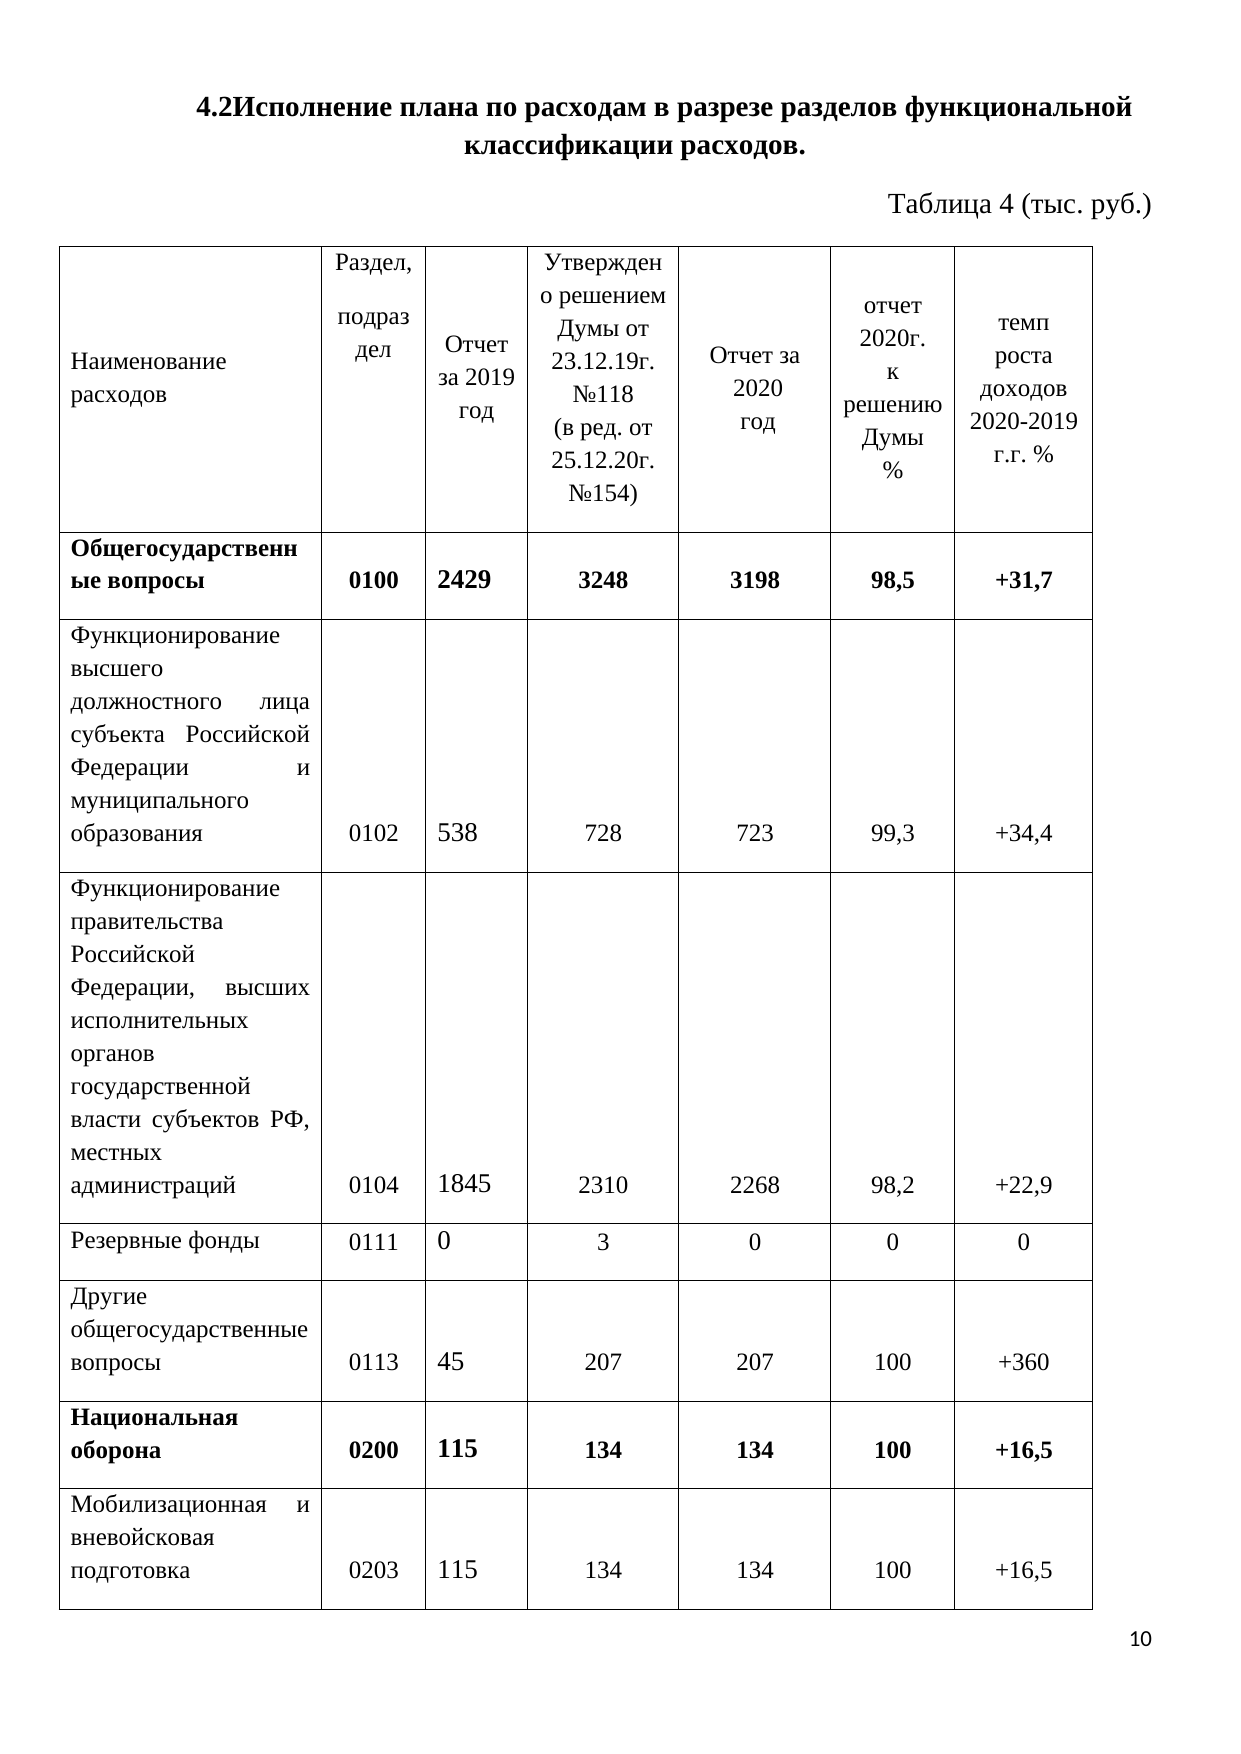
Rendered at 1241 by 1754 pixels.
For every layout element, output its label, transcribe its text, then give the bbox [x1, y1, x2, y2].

table_cell 538 [426, 620, 527, 872]
table_cell 0111 [322, 1224, 425, 1280]
table_cell 134 [679, 1489, 830, 1609]
text 4.2Исполнение плана по расходам в разрезе разделов функциональной классификации расходов. [118, 89, 1152, 161]
table_cell Национальная оборона [60, 1402, 321, 1488]
table_header темп роста доходов 2020-2019 г.г. % [955, 247, 1092, 532]
table_cell 0104 [322, 873, 425, 1223]
table_cell 100 [831, 1402, 954, 1488]
table_cell 134 [528, 1489, 678, 1609]
table_header Утверждено решением Думы от 23.12.19г. №118 (в ред. от 25.12.20г. №154) [528, 247, 678, 532]
table_cell 45 [426, 1281, 527, 1401]
table_cell 0 [955, 1224, 1092, 1280]
table_cell Функционирование правительства Российской Федерации, высших исполнительных органов государственной власти субъектов РФ, местных администраций [60, 873, 321, 1223]
table_cell 0203 [322, 1489, 425, 1609]
table_cell 723 [679, 620, 830, 872]
table_cell 0 [679, 1224, 830, 1280]
table_cell 0100 [322, 533, 425, 619]
table_cell 98,2 [831, 873, 954, 1223]
table_cell 134 [528, 1402, 678, 1488]
table_cell 0 [426, 1224, 527, 1280]
table_cell 207 [679, 1281, 830, 1401]
table_cell 2429 [426, 533, 527, 619]
table_cell Резервные фонды [60, 1224, 321, 1280]
table_cell 0113 [322, 1281, 425, 1401]
table_cell 0200 [322, 1402, 425, 1488]
table_cell Другие общегосударственные вопросы [60, 1281, 321, 1401]
table_cell 115 [426, 1402, 527, 1488]
table_cell 100 [831, 1281, 954, 1401]
table_cell Мобилизационная и вневойсковая подготовка [60, 1489, 321, 1609]
table_cell +34,4 [955, 620, 1092, 872]
table_header Наименование расходов [60, 247, 321, 532]
table_cell +22,9 [955, 873, 1092, 1223]
table_cell 115 [426, 1489, 527, 1609]
table_cell 99,3 [831, 620, 954, 872]
table_cell 2268 [679, 873, 830, 1223]
table_header Отчет за 2020 год [679, 247, 830, 532]
table_cell 98,5 [831, 533, 954, 619]
table_cell +31,7 [955, 533, 1092, 619]
table_cell 728 [528, 620, 678, 872]
table_header Раздел, подраздел [322, 247, 425, 532]
table_cell +16,5 [955, 1489, 1092, 1609]
text Таблица 4 (тыс. руб.) [118, 187, 1152, 220]
table_cell 3 [528, 1224, 678, 1280]
table_cell +360 [955, 1281, 1092, 1401]
table_cell +16,5 [955, 1402, 1092, 1488]
table_cell 100 [831, 1489, 954, 1609]
table_cell 207 [528, 1281, 678, 1401]
table_cell 0 [831, 1224, 954, 1280]
table_header отчет 2020г. к решению Думы % [831, 247, 954, 532]
table_cell 2310 [528, 873, 678, 1223]
table_cell Функционирование высшего должностного лица субъекта Российской Федерации и муниципального образования [60, 620, 321, 872]
table_cell 134 [679, 1402, 830, 1488]
table_cell Общегосударственные вопросы [60, 533, 321, 619]
table_cell 0102 [322, 620, 425, 872]
table_cell 1845 [426, 873, 527, 1223]
table_header Отчет за 2019 год [426, 247, 527, 532]
table_cell 3248 [528, 533, 678, 619]
table_cell 3198 [679, 533, 830, 619]
